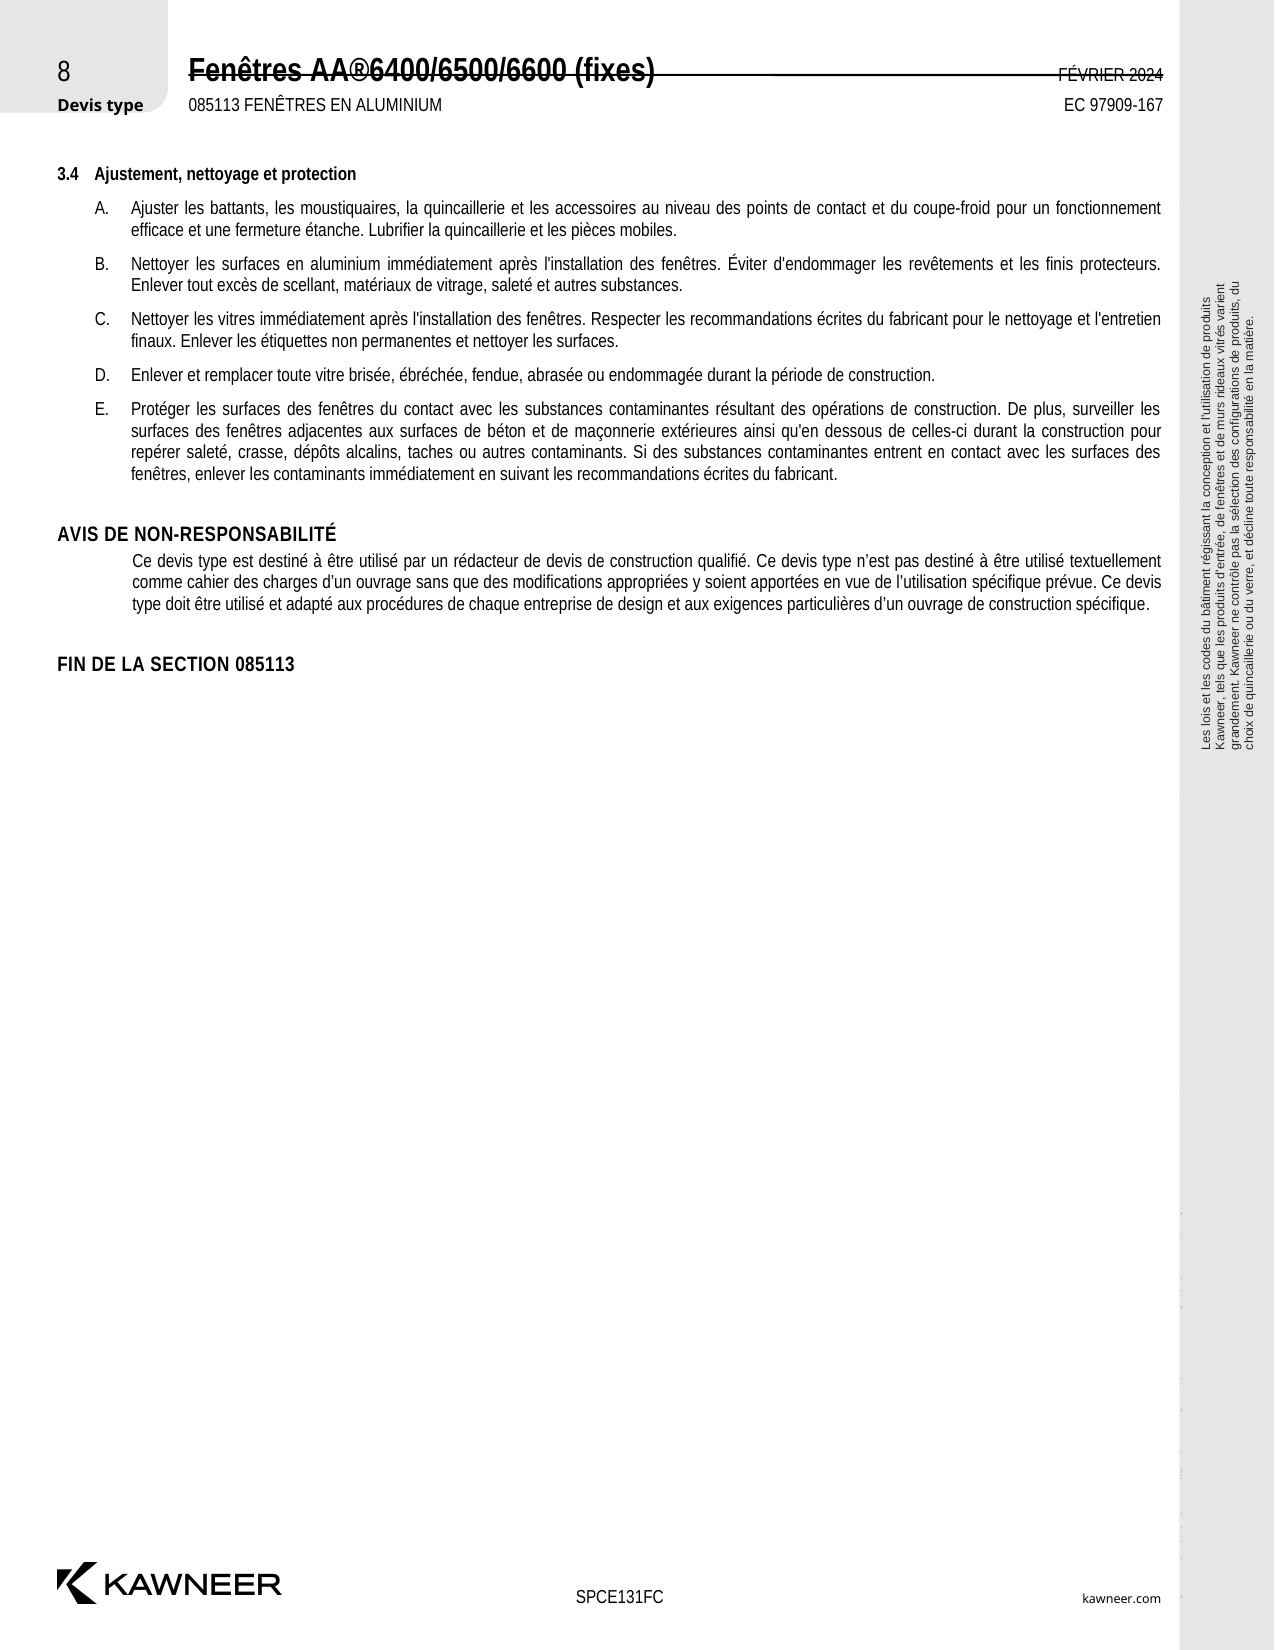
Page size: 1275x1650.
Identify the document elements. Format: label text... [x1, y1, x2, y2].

subtitle FIN DE LA SECTION 085113 [57, 652, 1162, 676]
list Protéger les surfaces des fenêtres du contact avec les substances contaminantes résultant des opérations de construction. De plus, surveiller les surfaces des fenêtres adjacentes aux surfaces de béton et de maçonnerie extérieures ainsi qu'en dessous de celles-ci durant la construction pour repérer saleté, crasse, dépôts alcalins, taches ou autres contaminants. Si des substances contaminantes entrent en contact avec les surfaces des fenêtres, enlever les contaminants immédiatement en suivant les recommandations écrites du fabricant. [94, 398, 1162, 484]
subtitle AVIS DE NON-RESPONSABILITÉ [57, 522, 1162, 546]
list Nettoyer les vitres immédiatement après l'installation des fenêtres. Respecter les recommandations écrites du fabricant pour le nettoyage et l'entretien finaux. Enlever les étiquettes non permanentes et nettoyer les surfaces. [94, 308, 1162, 351]
list Ajuster les battants, les moustiquaires, la quincaillerie et les accessoires au niveau des points de contact et du coupe-froid pour un fonctionnement efficace et une fermeture étanche. Lubrifier la quincaillerie et les pièces mobiles. [94, 197, 1162, 240]
list Ajustement, nettoyage et protection [57, 163, 1162, 184]
text Ce devis type est destiné à être utilisé par un rédacteur de devis de construction qualifié. Ce devis type n’est pas destiné à être utilisé textuellement comme cahier des charges d’un ouvrage sans que des modifications appropriées y soient apportées en vue de l’utilisation spécifique prévue. Ce devis type doit être utilisé et adapté aux procédures de chaque entreprise de design et aux exigences particulières d’un ouvrage de construction spécifique. [132, 550, 1162, 614]
picture [57, 1562, 282, 1604]
list Enlever et remplacer toute vitre brisée, ébréchée, fendue, abrasée ou endommagée durant la période de construction. [94, 364, 1162, 385]
list Nettoyer les surfaces en aluminium immédiatement après l'installation des fenêtres. Éviter d'endommager les revêtements et les finis protecteurs. Enlever tout excès de scellant, matériaux de vitrage, saleté et autres substances. [94, 253, 1162, 296]
